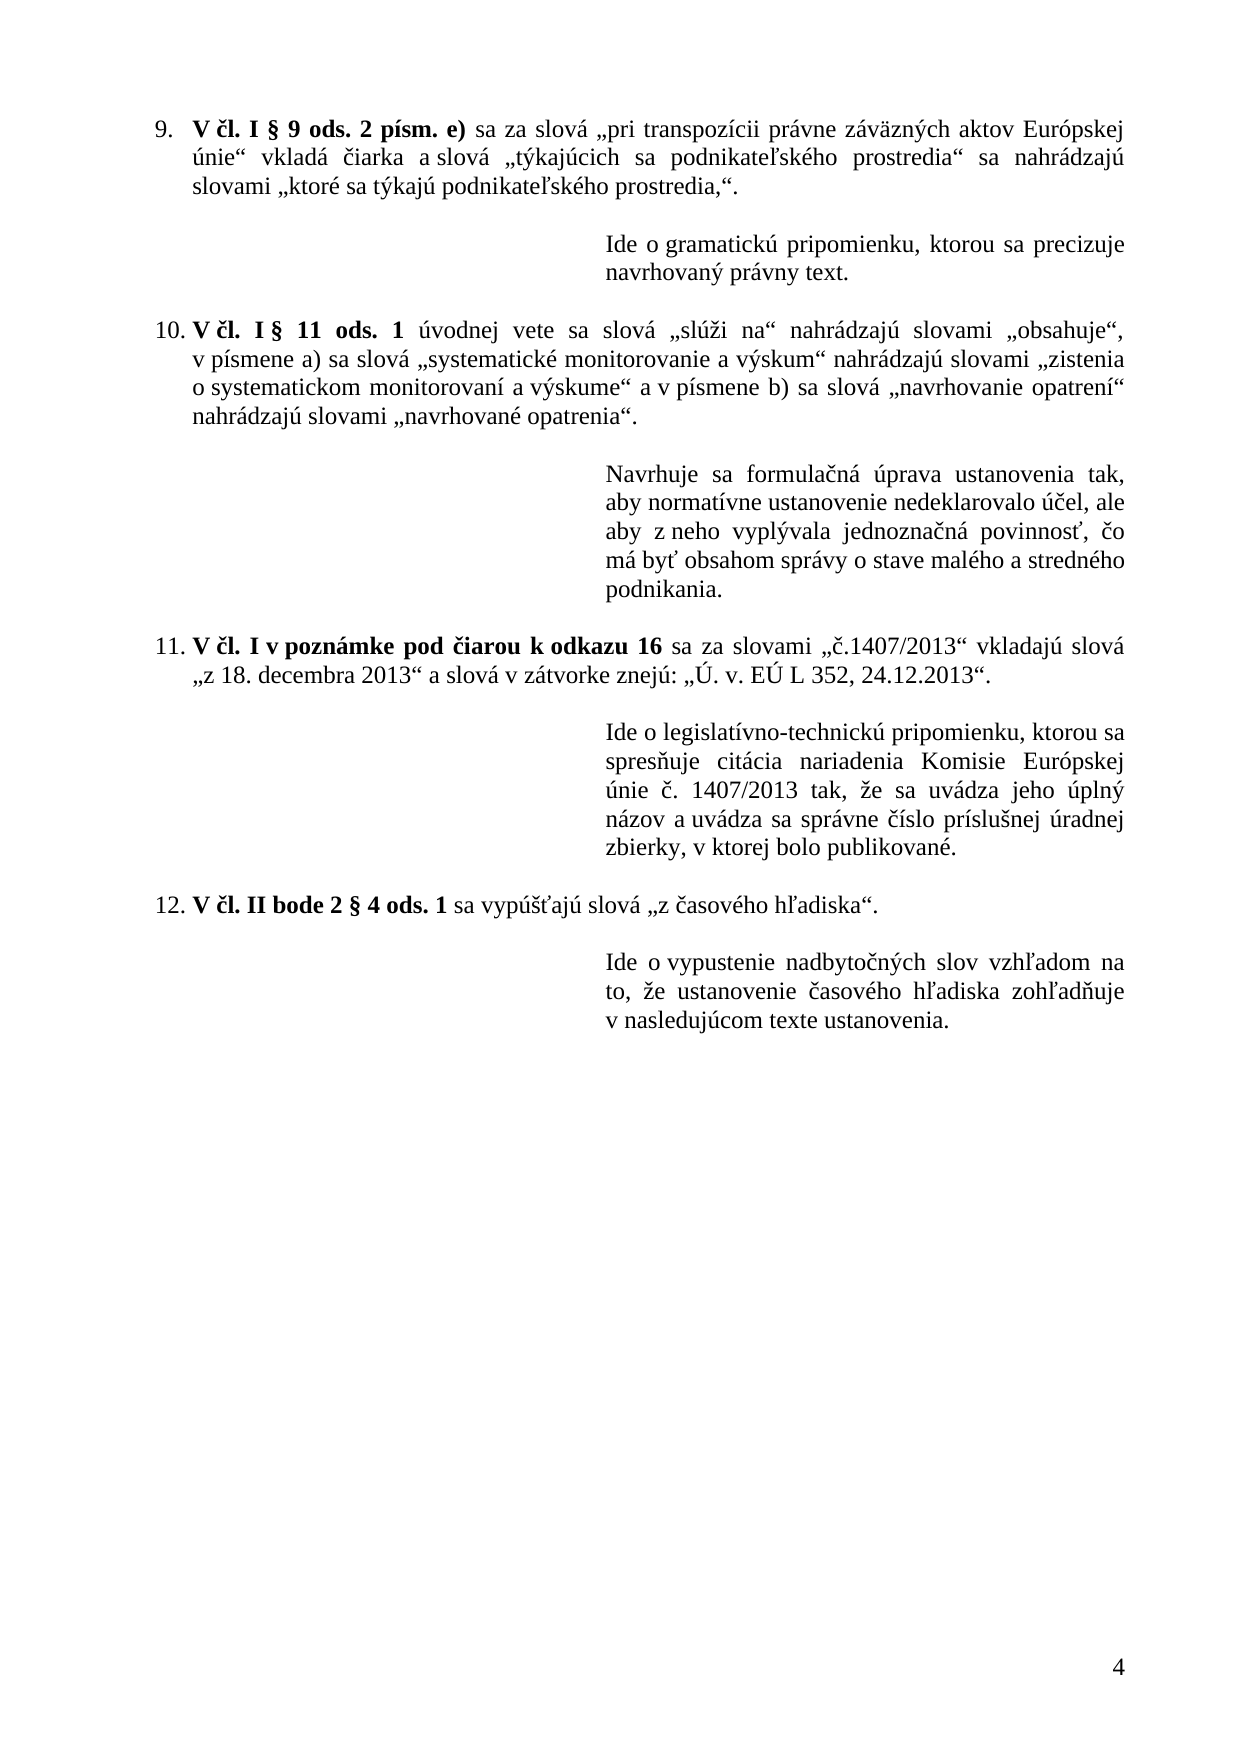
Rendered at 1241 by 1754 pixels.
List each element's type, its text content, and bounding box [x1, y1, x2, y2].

list V čl. I § 9 ods. 2 písm. e) sa za slová „pri transpozícii právne záväzných aktov Európskej únie“ vkladá čiarka a slová „týkajúcich sa podnikateľského prostredia“ sa nahrádzajú slovami „ktoré sa týkajú podnikateľského prostredia,“. [154, 114, 1125, 200]
text Navrhuje sa formulačná úprava ustanovenia tak, aby normatívne ustanovenie nedeklarovalo účel, ale aby z neho vyplývala jednoznačná povinnosť, čo má byť obsahom správy o stave malého a stredného podnikania. [605, 459, 1125, 602]
list V čl. I § 11 ods. 1 úvodnej vete sa slová „slúži na“ nahrádzajú slovami „obsahuje“, v písmene a) sa slová „systematické monitorovanie a výskum“ nahrádzajú slovami „zistenia o systematickom monitorovaní a výskume“ a v písmene b) sa slová „navrhovanie opatrení“ nahrádzajú slovami „navrhované opatrenia“. [154, 315, 1125, 430]
list V čl. I v poznámke pod čiarou k odkazu 16 sa za slovami „č.1407/2013“ vkladajú slová „z 18. decembra 2013“ a slová v zátvorke znejú: „Ú. v. EÚ L 352, 24.12.2013“. [154, 631, 1125, 689]
text Ide o vypustenie nadbytočných slov vzhľadom na to, že ustanovenie časového hľadiska zohľadňuje v nasledujúcom texte ustanovenia. [605, 947, 1125, 1034]
text Ide o legislatívno-technickú pripomienku, ktorou sa spresňuje citácia nariadenia Komisie Európskej únie č. 1407/2013 tak, že sa uvádza jeho úplný názov a uvádza sa správne číslo príslušnej úradnej zbierky, v ktorej bolo publikované. [605, 717, 1125, 861]
list V čl. II bode 2 § 4 ods. 1 sa vypúšťajú slová „z časového hľadiska“. [154, 890, 1125, 919]
text Ide o gramatickú pripomienku, ktorou sa precizuje navrhovaný právny text. [605, 229, 1125, 286]
